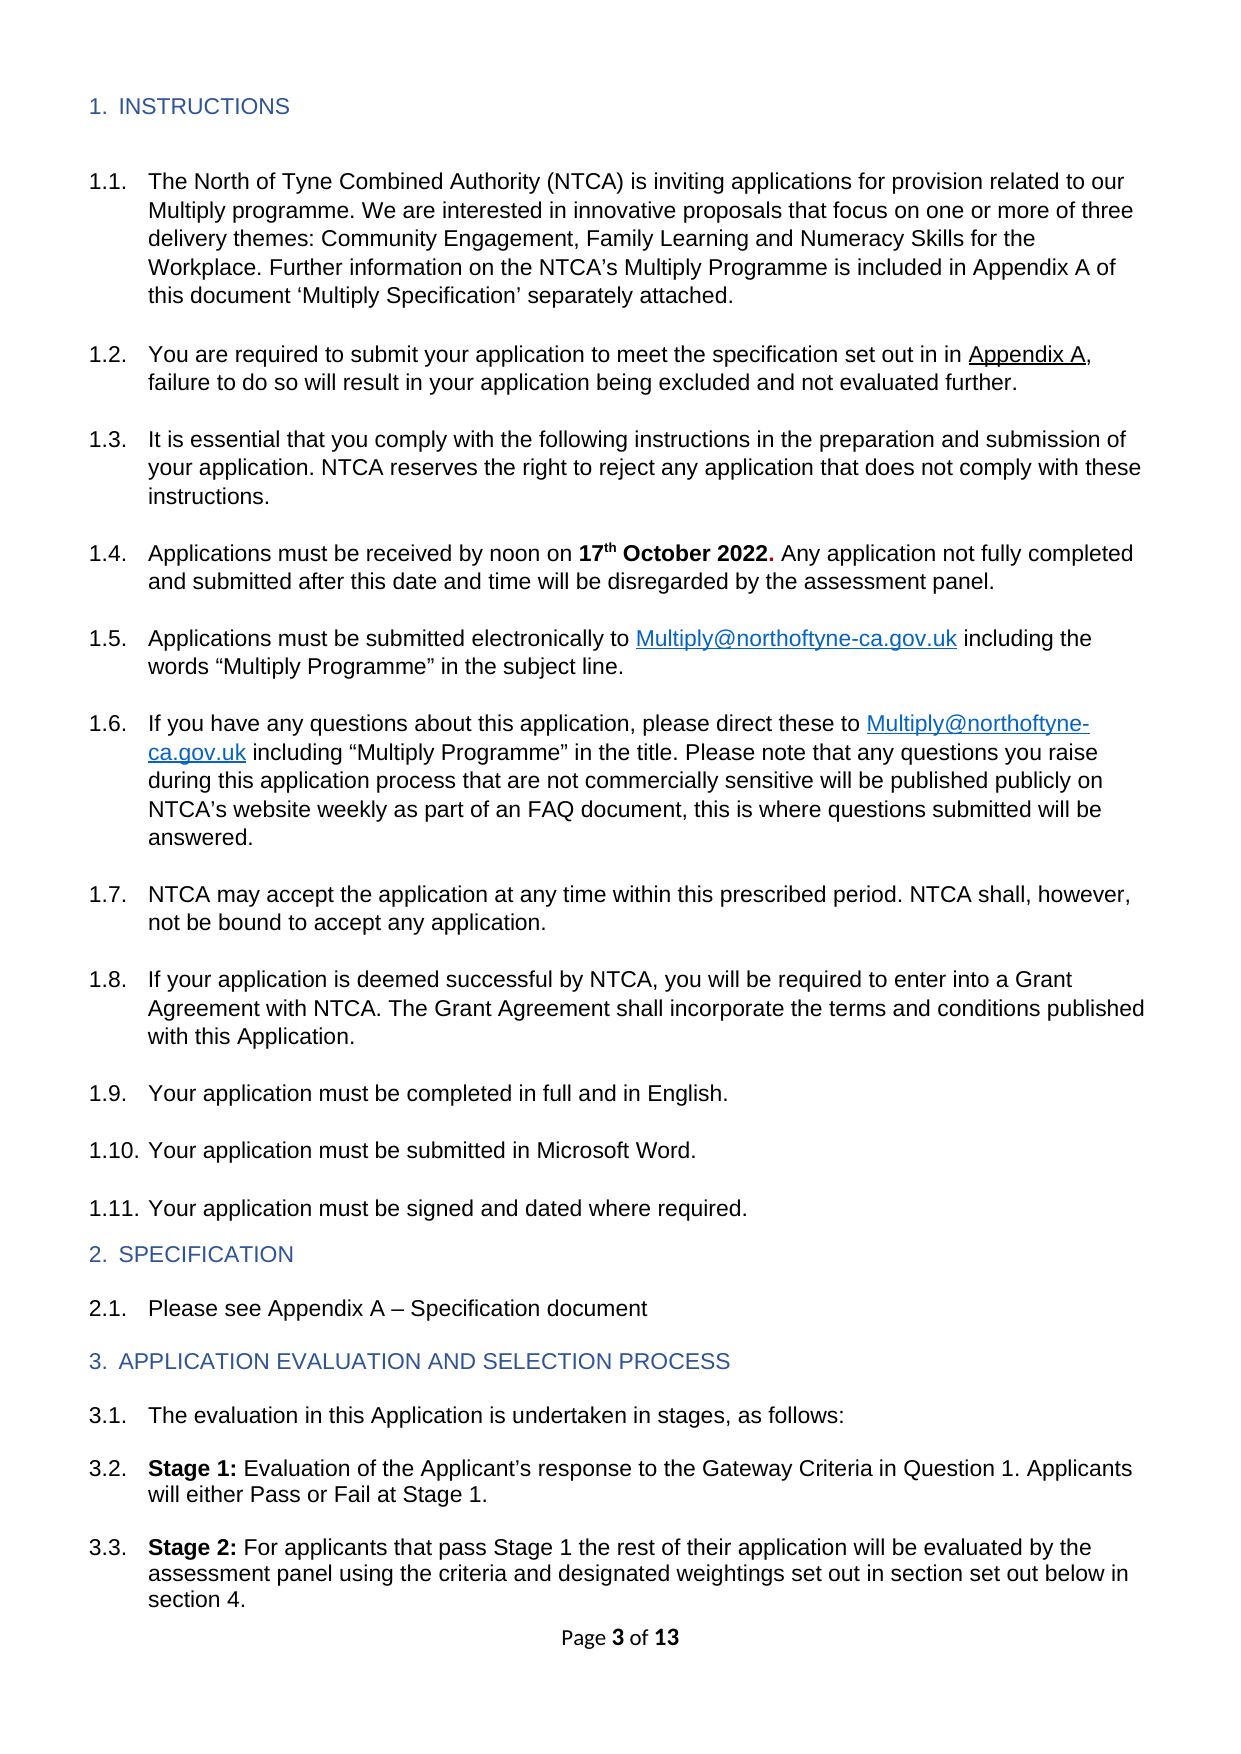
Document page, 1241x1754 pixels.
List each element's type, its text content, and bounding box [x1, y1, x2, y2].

subtitle APPLICATION EVALUATION AND SELECTION PROCESS [89, 1348, 1152, 1374]
list NTCA may accept the application at any time within this prescribed period. NTCA shall, however, not be bound to accept any application. [89, 881, 1152, 936]
list Applications must be submitted electronically to Multiply@northoftyne-ca.gov.uk including the words “Multiply Programme” in the subject line. [89, 625, 1152, 680]
subtitle SPECIFICATION [89, 1241, 1152, 1267]
list It is essential that you comply with the following instructions in the preparation and submission of your application. NTCA reserves the right to reject any application that does not comply with these instructions. [89, 426, 1152, 509]
list Stage 1: Evaluation of the Applicant’s response to the Gateway Criteria in Question 1. Applicants will either Pass or Fail at Stage 1. [89, 1455, 1152, 1507]
list Applications must be received by noon on 17th October 2022. Any application not fully completed and submitted after this date and time will be disregarded by the assessment panel. [89, 539, 1152, 594]
list Stage 2: For applicants that pass Stage 1 the rest of their application will be evaluated by the assessment panel using the criteria and designated weightings set out in section set out below in section 4. [89, 1534, 1152, 1613]
list You are required to submit your application to meet the specification set out in in Appendix A, failure to do so will result in your application being excluded and not evaluated further. [89, 341, 1152, 395]
subtitle INSTRUCTIONS [89, 93, 1152, 119]
list Please see Appendix A – Specification document [89, 1295, 1152, 1321]
list Your application must be signed and dated where required. [89, 1195, 1152, 1222]
list The North of Tyne Combined Authority (NTCA) is inviting applications for provision related to our Multiply programme. We are interested in innovative proposals that focus on one or more of three delivery themes: Community Engagement, Family Learning and Numeracy Skills for the Workplace. Further information on the NTCA’s Multiply Programme is included in Appendix A of this document ‘Multiply Specification’ separately attached. [89, 168, 1152, 308]
list Your application must be submitted in Microsoft Word. [89, 1137, 1152, 1163]
list The evaluation in this Application is undertaken in stages, as follows: [89, 1402, 1152, 1428]
list If your application is deemed successful by NTCA, you will be required to enter into a Grant Agreement with NTCA. The Grant Agreement shall incorporate the terms and conditions published with this Application. [89, 966, 1152, 1049]
list If you have any questions about this application, please direct these to Multiply@northoftyne-ca.gov.uk including “Multiply Programme” in the title. Please note that any questions you raise during this application process that are not commercially sensitive will be published publicly on NTCA’s website weekly as part of an FAQ document, this is where questions submitted will be answered. [89, 710, 1152, 850]
list Your application must be completed in full and in English. [89, 1080, 1152, 1106]
